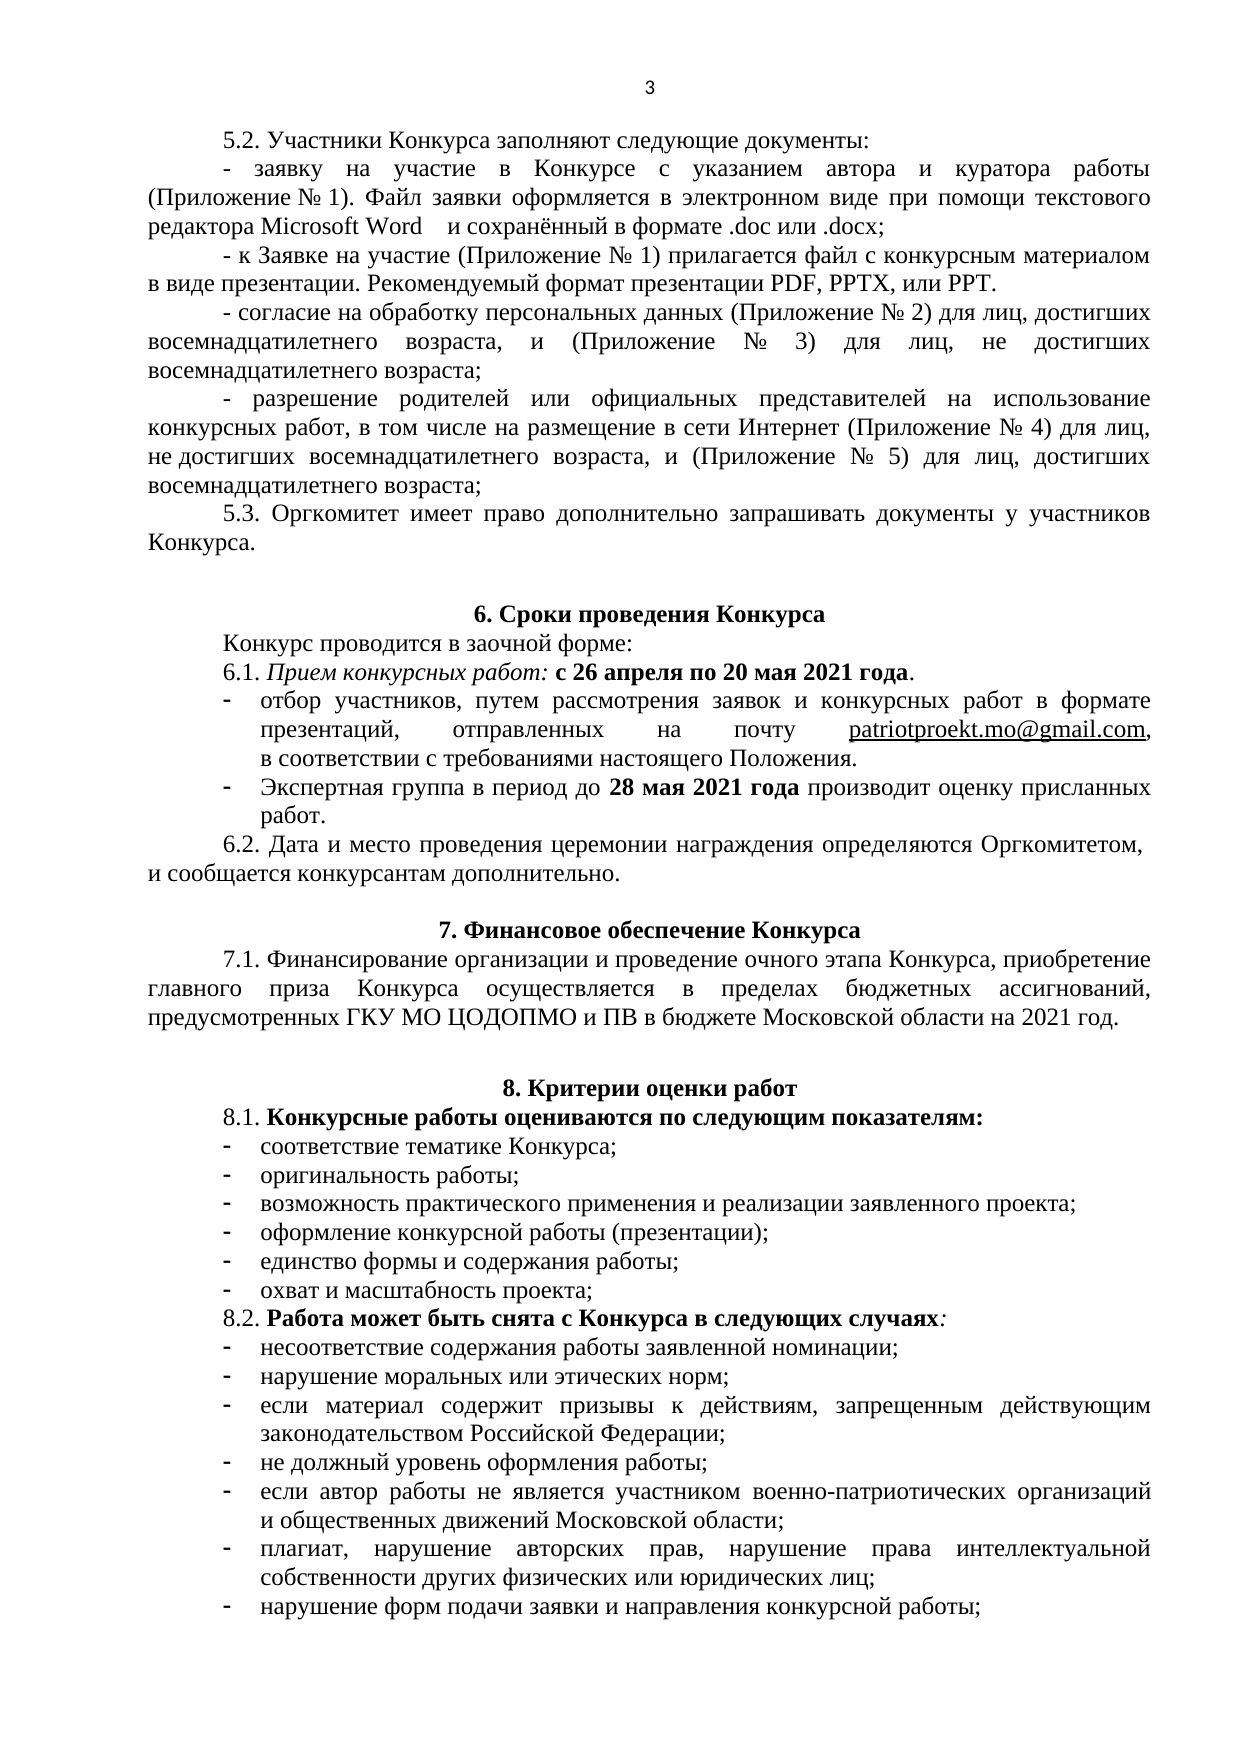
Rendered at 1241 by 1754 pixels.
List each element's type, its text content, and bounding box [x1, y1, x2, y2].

list нарушение форм подачи заявки и направления конкурсной работы; [223, 1591, 1152, 1620]
list несоответствие содержания работы заявленной номинации; [223, 1332, 1152, 1361]
text 8. Критерии оценки работ [148, 1073, 1152, 1102]
text 8.1. Конкурсные работы оцениваются по следующим показателям: [148, 1102, 1152, 1131]
list единство формы и содержания работы; [223, 1246, 1152, 1275]
list если материал содержит призывы к действиям, запрещенным действующим законодательством Российской Федерации; [223, 1390, 1152, 1447]
text 6. Сроки проведения Конкурса [148, 599, 1152, 628]
text 8.2. Работа может быть снята с Конкурса в следующих случаях: [148, 1303, 1152, 1332]
text 6.2. Дата и место проведения церемонии награждения определяются Оргкомитетом, и сообщается конкурсантам дополнительно. [148, 829, 1152, 887]
list Экспертная группа в период до 28 мая 2021 года производит оценку присланных работ. [223, 772, 1152, 829]
list если автор работы не является участником военно-патриотических организаций и общественных движений Московской области; [223, 1476, 1152, 1533]
text - к Заявке на участие (Приложение № 1) прилагается файл с конкурсным материалом в виде презентации. Рекомендуемый формат презентации PDF, PPTX, или PPT. [148, 240, 1152, 297]
text 6.1. Прием конкурсных работ: с 26 апреля по 20 мая 2021 года. [148, 657, 1152, 685]
list оформление конкурсной работы (презентации); [223, 1217, 1152, 1246]
list оригинальность работы; [223, 1160, 1152, 1188]
text Конкурс проводится в заочной форме: [148, 628, 1152, 657]
text - разрешение родителей или официальных представителей на использование конкурсных работ, в том числе на размещение в сети Интернет (Приложение № 4) для лиц, не достигших восемнадцатилетнего возраста, и (Приложение № 5) для лиц, достигших восемнадцатилетнего возраста; [148, 383, 1152, 498]
text 5.2. Участники Конкурса заполняют следующие документы: [148, 125, 1152, 153]
text 7.1. Финансирование организации и проведение очного этапа Конкурса, приобретение главного приза Конкурса осуществляется в пределах бюджетных ассигнований, предусмотренных ГКУ МО ЦОДОПМО и ПВ в бюджете Московской области на 2021 год. [148, 944, 1152, 1030]
list возможность практического применения и реализации заявленного проекта; [223, 1188, 1152, 1217]
list соответствие тематике Конкурса; [223, 1131, 1152, 1160]
text - заявку на участие в Конкурсе с указанием автора и куратора работы (Приложение № 1). Файл заявки оформляется в электронном виде при помощи текстового редактора Microsoft Word и сохранённый в формате .doc или .docx; [148, 153, 1152, 240]
list охват и масштабность проекта; [223, 1275, 1152, 1303]
list плагиат, нарушение авторских прав, нарушение права интеллектуальной собственности других физических или юридических лиц; [223, 1533, 1152, 1591]
text 7. Финансовое обеспечение Конкурса [148, 915, 1152, 944]
list отбор участников, путем рассмотрения заявок и конкурсных работ в формате презентаций, отправленных на почту patriotproekt.mo@gmail.com, в соответствии с требованиями настоящего Положения. [223, 685, 1152, 772]
text 5.3. Оргкомитет имеет право дополнительно запрашивать документы у участников Конкурса. [148, 498, 1152, 556]
list не должный уровень оформления работы; [223, 1447, 1152, 1476]
text - согласие на обработку персональных данных (Приложение № 2) для лиц, достигших восемнадцатилетнего возраста, и (Приложение № 3) для лиц, не достигших восемнадцатилетнего возраста; [148, 297, 1152, 383]
list нарушение моральных или этических норм; [223, 1361, 1152, 1390]
